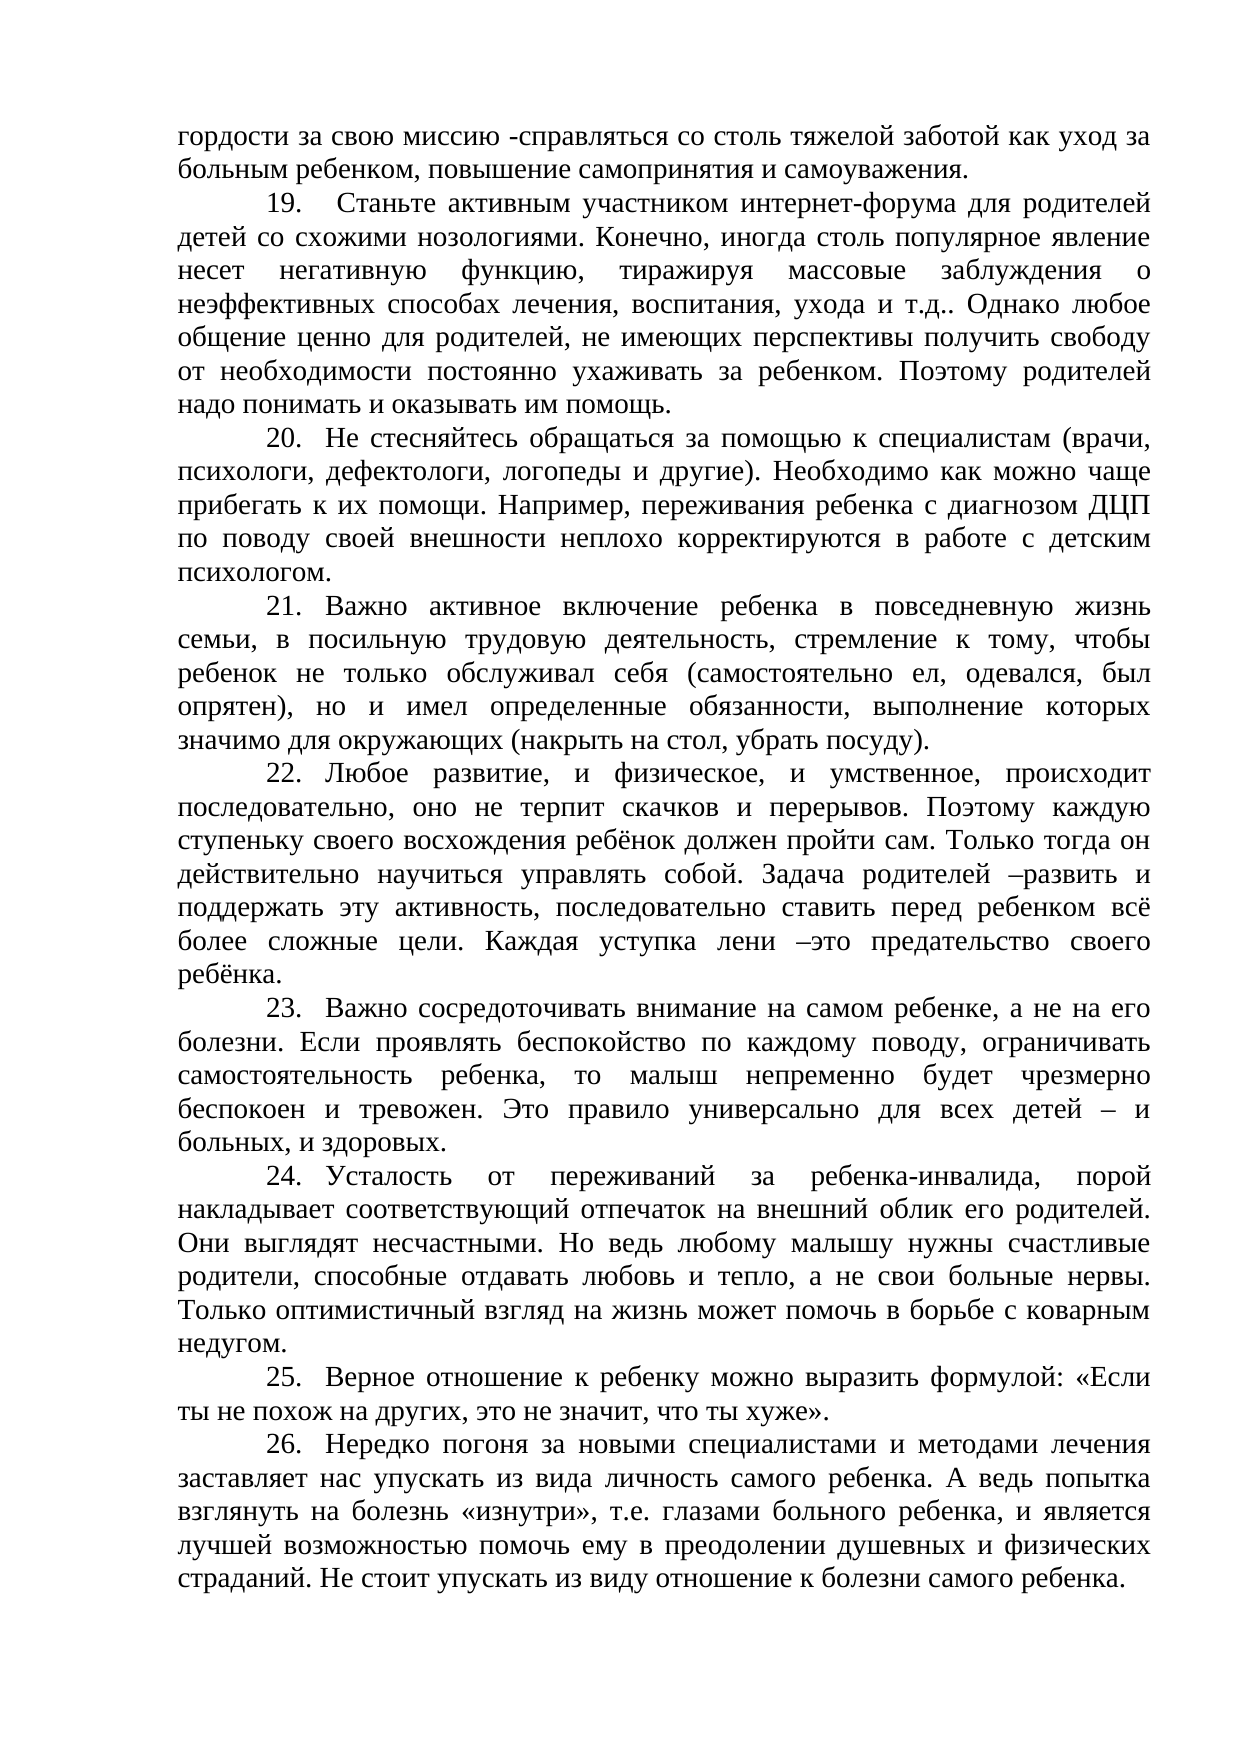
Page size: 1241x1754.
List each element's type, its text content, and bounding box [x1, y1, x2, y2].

list Усталость от переживаний за ребенка-инвалида, порой накладывает соответствующий отпечаток на внешний облик его родителей. Они выглядят несчастными. Но ведь любому малышу нужны счастливые родители, способные отдавать любовь и тепло, а не свои больные нервы. Только оптимистичный взгляд на жизнь может помочь в борьбе с коварным недугом. [177, 1158, 1152, 1359]
list Не стесняйтесь обращаться за помощью к специалистам (врачи, психологи, дефектологи, логопеды и другие). Необходимо как можно чаще прибегать к их помощи. Например, переживания ребенка с диагнозом ДЦП по поводу своей внешности неплохо корректируются в работе с детским психологом. [177, 420, 1152, 588]
list Нередко погоня за новыми специалистами и методами лечения заставляет нас упускать из вида личность самого ребенка. А ведь попытка взглянуть на болезнь «изнутри», т.е. глазами больного ребенка, и является лучшей возможностью помочь ему в преодолении душевных и физических страданий. Не стоит упускать из виду отношение к болезни самого ребенка. [177, 1426, 1152, 1594]
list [177, 118, 1152, 185]
list Любое развитие, и физическое, и умственное, происходит последовательно, оно не терпит скачков и перерывов. Поэтому каждую ступеньку своего восхождения ребёнок должен пройти сам. Только тогда он действительно научиться управлять собой. Задача родителей –развить и поддержать эту активность, последовательно ставить перед ребенком всё более сложные цели. Каждая уступка лени –это предательство своего ребёнка. [177, 755, 1152, 990]
list Станьте активным участником интернет-форума для родителей детей со схожими нозологиями. Конечно, иногда столь популярное явление несет негативную функцию, тиражируя массовые заблуждения о неэффективных способах лечения, воспитания, ухода и т.д.. Однако любое общение ценно для родителей, не имеющих перспективы получить свободу от необходимости постоянно ухаживать за ребенком. Поэтому родителей надо понимать и оказывать им помощь. [177, 185, 1152, 420]
list Важно активное включение ребенка в повседневную жизнь семьи, в посильную трудовую деятельность, стремление к тому, чтобы ребенок не только обслуживал себя (самостоятельно ел, одевался, был опрятен), но и имел определенные обязанности, выполнение которых значимо для окружающих (накрыть на стол, убрать посуду). [177, 588, 1152, 755]
list Верное отношение к ребенку можно выразить формулой: «Если ты не похож на других, это не значит, что ты хуже». [177, 1359, 1152, 1426]
list Важно сосредоточивать внимание на самом ребенке, а не на его болезни. Если проявлять беспокойство по каждому поводу, ограничивать самостоятельность ребенка, то малыш непременно будет чрезмерно беспокоен и тревожен. Это правило универсально для всех детей – и больных, и здоровых. [177, 990, 1152, 1158]
